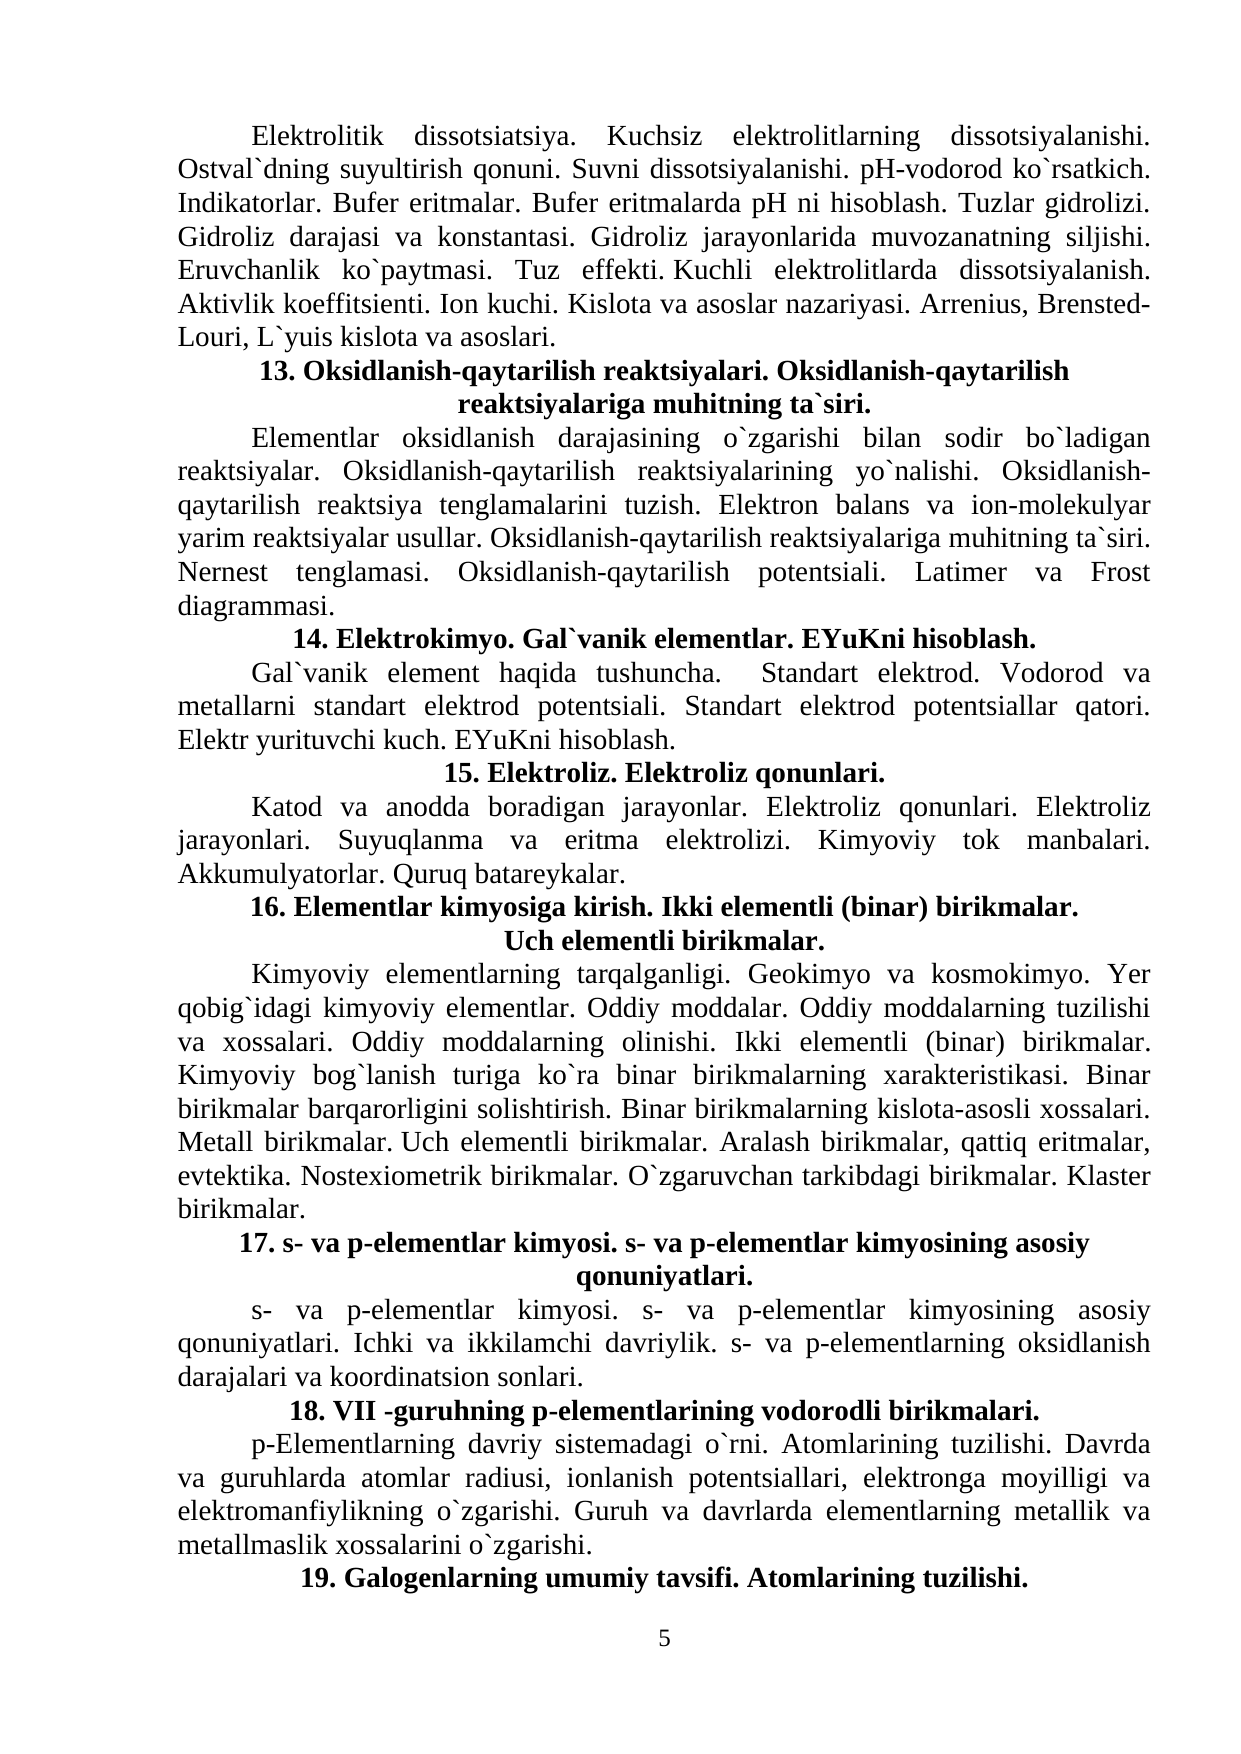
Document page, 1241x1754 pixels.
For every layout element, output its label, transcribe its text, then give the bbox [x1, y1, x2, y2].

text 18. VII -guruhning p-elementlarining vodorodli birikmalari. [177, 1393, 1152, 1426]
text Katod va anodda boradigan jarayonlar. Elektroliz qonunlari. Elektroliz jarayonlari. Suyuqlanma va eritma elektrolizi. Kimyoviy tok manbalari. Akkumulyatorlar. Quruq batareykalar. [177, 789, 1152, 889]
text Uch elementli birikmalar. [177, 923, 1152, 957]
text 13. Oksidlanish-qaytarilish reaktsiyalari. Oksidlanish-qaytarilish reaktsiyalariga muhitning ta`siri. [177, 353, 1152, 420]
text Gal`vanik element haqida tushuncha. Standart elektrod. Vodorod va metallarni standart elektrod potentsiali. Standart elektrod potentsiallar qatori. Elektr yurituvchi kuch. EYuKni hisoblash. [177, 655, 1152, 755]
text Kimyoviy elementlarning tarqalganligi. Geokimyo va kosmokimyo. Yer qobig`idagi kimyoviy elementlar. Oddiy moddalar. Oddiy moddalarning tuzilishi va xossalari. Oddiy moddalarning olinishi. Ikki elementli (binar) birikmalar. Kimyoviy bog`lanish turiga ko`ra binar birikmalarning xarakteristikasi. Binar birikmalar barqarorligini solishtirish. Binar birikmalarning kislota-asosli xossalari. Metall birikmalar. Uch elementli birikmalar. Aralash birikmalar, qattiq eritmalar, evtektika. Nostexiometrik birikmalar. O`zgaruvchan tarkibdagi birikmalar. Klaster birikmalar. [177, 957, 1152, 1225]
text Elektrolitik dissotsiatsiya. Kuchsiz elektrolitlarning dissotsiyalanishi. Ostval`dning suyultirish qonuni. Suvni dissotsiyalanishi. pH-vodorod ko`rsatkich. Indikatorlar. Bufer eritmalar. Bufer eritmalarda pH ni hisoblash. Tuzlar gidrolizi. Gidroliz darajasi va konstantasi. Gidroliz jarayonlarida muvozanatning siljishi. Eruvchanlik ko`paytmasi. Tuz effekti. Kuchli elektrolitlarda dissotsiyalanish. Aktivlik koeffitsienti. Ion kuchi. Kislota va asoslar nazariyasi. Arrenius, Brensted-Louri, L`yuis kislota va asoslari. [177, 118, 1152, 353]
text 14. Elektrokimyo. Gal`vanik elementlar. EYuKni hisoblash. [177, 621, 1152, 655]
text Elementlar oksidlanish darajasining o`zgarishi bilan sodir bo`ladigan reaktsiyalar. Oksidlanish-qaytarilish reaktsiyalarining yo`nalishi. Oksidlanish-qaytarilish reaktsiya tenglamalarini tuzish. Elektron balans va ion-molekulyar yarim reaktsiyalar usullar. Oksidlanish-qaytarilish reaktsiyalariga muhitning ta`siri. Nernest tenglamasi. Oksidlanish-qaytarilish potentsiali. Latimer va Frost diagrammasi. [177, 420, 1152, 621]
text s- va p-elementlar kimyosi. s- va p-elementlar kimyosining asosiy qonuniyatlari. Ichki va ikkilamchi davriylik. s- va p-elementlarning oksidlanish darajalari va koordinatsion sonlari. [177, 1292, 1152, 1393]
text 17. s- va p-elementlar kimyosi. s- va p-elementlar kimyosining asosiy qonuniyatlari. [177, 1225, 1152, 1292]
text 15. Elektroliz. Elektroliz qonunlari. [177, 755, 1152, 789]
text 19. Galogenlarning umumiy tavsifi. Atomlarining tuzilishi. [177, 1560, 1152, 1594]
text p-Elementlarning davriy sistemadagi o`rni. Atomlarining tuzilishi. Davrda va guruhlarda atomlar radiusi, ionlanish potentsiallari, elektronga moyilligi va elektromanfiylikning o`zgarishi. Guruh va davrlarda elementlarning metallik va metallmaslik xossalarini o`zgarishi. [177, 1426, 1152, 1560]
text 16. Elementlar kimyosiga kirish. Ikki elementli (binar) birikmalar. [177, 889, 1152, 923]
